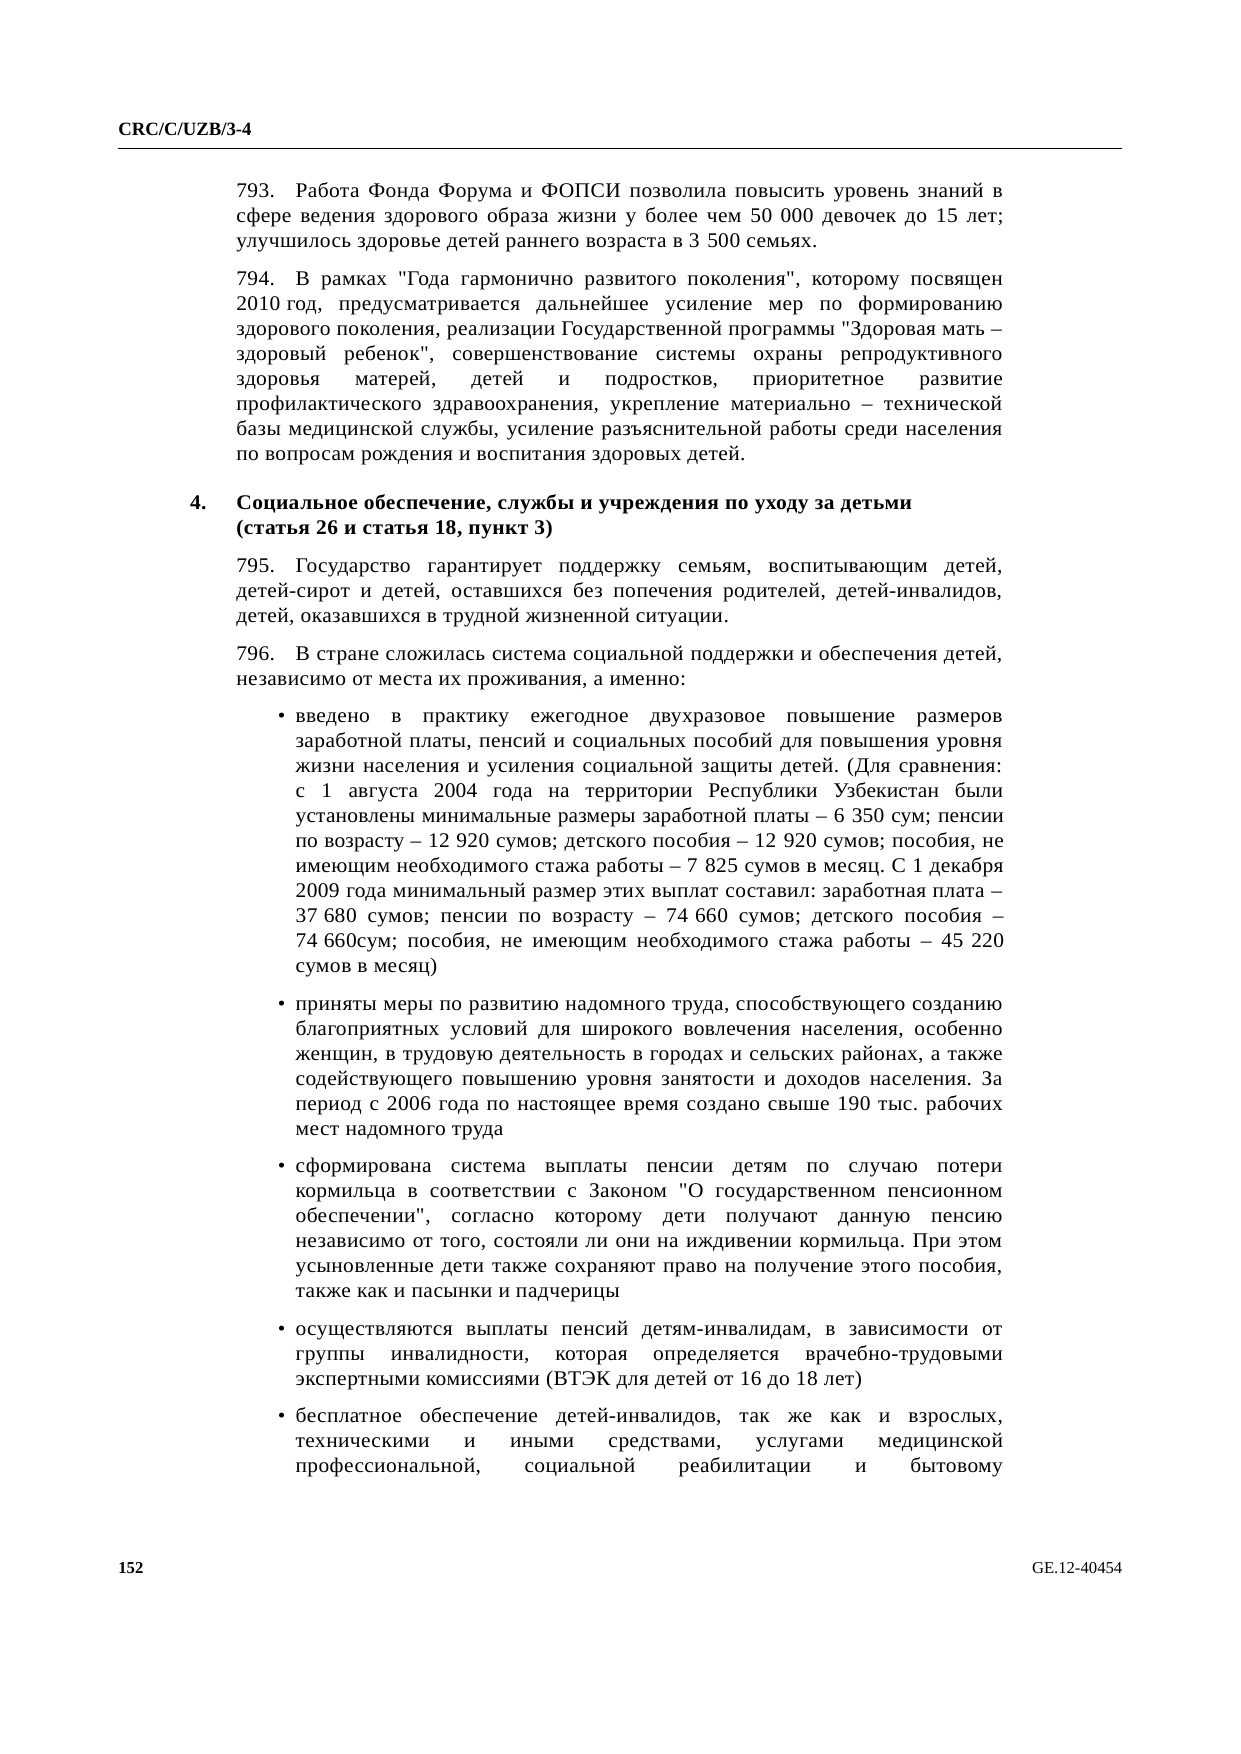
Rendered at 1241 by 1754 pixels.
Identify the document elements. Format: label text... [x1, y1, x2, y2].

list введено в практику ежегодное двухразовое повышение размеров заработной платы, пенсий и социальных пособий для повышения уровня жизни населения и усиления социальной защиты детей. (Для сравнения: с 1 августа 2004 года на территории Республики Узбекистан были установлены минимальные размеры заработной платы – 6 350 сум; пенсии по возрасту – 12 920 сумов; детского пособия – 12 920 сумов; пособия, не имеющим необходимого стажа работы – 7 825 сумов в месяц. С 1 декабря 2009 года минимальный размер этих выплат составил: заработная плата – 37 680 сумов; пенсии по возрасту – 74 660 сумов; детского пособия – 74 660сум; пособия, не имеющим необходимого стажа работы – 45 220 сумов в месяц) [278, 702, 1004, 977]
list сформирована система выплаты пенсии детям по случаю потери кормильца в соответствии с Законом "О государственном пенсионном обеспечении", согласно которому дети получают данную пенсию независимо от того, состояли ли они на иждивении кормильца. При этом усыновленные дети также сохраняют право на получение этого пособия, также как и пасынки и падчерицы [278, 1152, 1004, 1302]
list осуществляются выплаты пенсий детям-инвалидам, в зависимости от группы инвалидности, которая определяется врачебно-трудовыми экспертными комиссиями (ВТЭК для детей от 16 до 18 лет) [278, 1315, 1004, 1390]
text 795. Государство гарантирует поддержку семьям, воспитывающим детей, детей-сирот и детей, оставшихся без попечения родителей, детей-инвалидов, детей, оказавшихся в трудной жизненной ситуации. [236, 552, 1004, 627]
list приняты меры по развитию надомного труда, способствующего созданию благоприятных условий для широкого вовлечения населения, особенно женщин, в трудовую деятельность в городах и сельских районах, а также содействующего повышению уровня занятости и доходов населения. За период с 2006 года по настоящее время создано свыше 190 тыс. рабочих мест надомного труда [278, 990, 1004, 1140]
text 4. Социальное обеспечение, службы и учреждения по уходу за детьми (статья 26 и статья 18, пункт 3) [118, 490, 1004, 540]
text 794. В рамках "Года гармонично развитого поколения", которому посвящен 2010 год, предусматривается дальнейшее усиление мер по формированию здорового поколения, реализации Государственной программы "Здоровая мать – здоровый ребенок", совершенствование системы охраны репродуктивного здоровья матерей, детей и подростков, приоритетное развитие профилактического здравоохранения, укрепление материально – технической базы медицинской службы, усиление разъяснительной работы среди населения по вопросам рождения и воспитания здоровых детей. [236, 265, 1004, 465]
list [278, 1402, 1004, 1477]
text 796. В стране сложилась система социальной поддержки и обеспечения детей, независимо от места их проживания, а именно: [236, 640, 1004, 690]
text 793. Работа Фонда Форума и ФОПСИ позволила повысить уровень знаний в сфере ведения здорового образа жизни у более чем 50 000 девочек до 15 лет; улучшилось здоровье детей раннего возраста в 3 500 семьях. [236, 177, 1004, 252]
